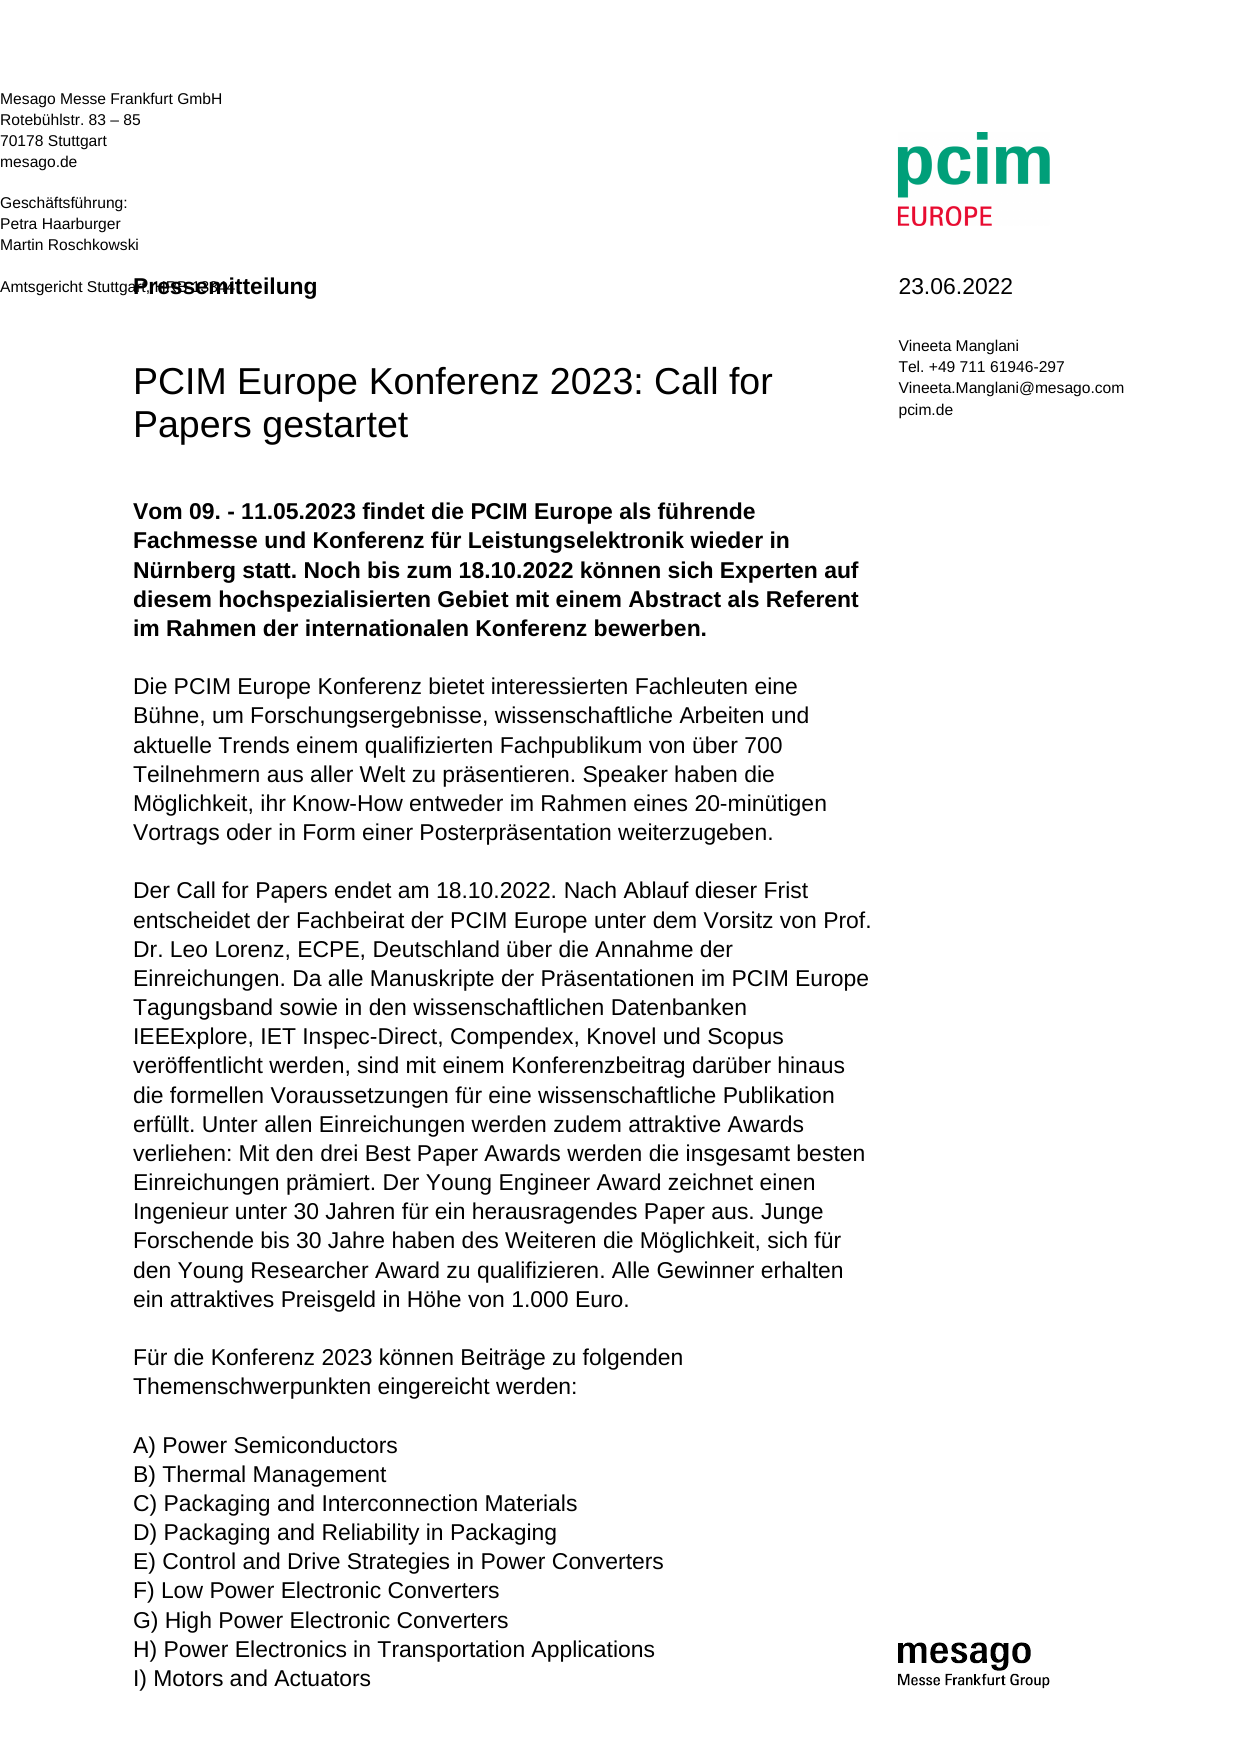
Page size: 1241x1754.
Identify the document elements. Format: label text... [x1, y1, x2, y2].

text Der Call for Papers endet am 18.10.2022. Nach Ablauf dieser Frist entscheidet der Fachbeirat der PCIM Europe unter dem Vorsitz von Prof. Dr. Leo Lorenz, ECPE, Deutschland über die Annahme der Einreichungen. Da alle Manuskripte der Präsentationen im PCIM Europe Tagungsband sowie in den wissenschaftlichen Datenbanken IEEExplore, IET Inspec-Direct, Compendex, Knovel und Scopus veröffentlicht werden, sind mit einem Konferenzbeitrag darüber hinaus die formellen Voraussetzungen für eine wissenschaftliche Publikation erfüllt. Unter allen Einreichungen werden zudem attraktive Awards verliehen: Mit den drei Best Paper Awards werden die insgesamt besten Einreichungen prämiert. Der Young Engineer Award zeichnet einen Ingenieur unter 30 Jahren für ein herausragendes Paper aus. Junge Forschende bis 30 Jahre haben des Weiteren die Möglichkeit, sich für den Young Researcher Award zu qualifizieren. Alle Gewinner erhalten ein attraktives Preisgeld in Höhe von 1.000 Euro. [133, 876, 874, 1313]
table_cell PCIM Europe Konferenz 2023: Call for Papers gestartet [133, 335, 898, 496]
text Die PCIM Europe Konferenz bietet interessierten Fachleuten eine Bühne, um Forschungsergebnisse, wissenschaftliche Arbeiten und aktuelle Trends einem qualifizierten Fachpublikum von über 700 Teilnehmern aus aller Welt zu präsentieren. Speaker haben die Möglichkeit, ihr Know-How entweder im Rahmen eines 20-minütigen Vortrags oder in Form einer Posterpräsentation weiterzugeben. [133, 671, 874, 846]
table_header 23.06.2022 [898, 243, 1211, 335]
text D) Packaging and Reliability in Packaging [133, 1517, 874, 1546]
text Vom 09. - 11.05.2023 findet die PCIM Europe als führende Fachmesse und Konferenz für Leistungselektronik wieder in Nürnberg statt. Noch bis zum 18.10.2022 können sich Experten auf diesem hochspezialisierten Gebiet mit einem Abstract als Referent im Rahmen der internationalen Konferenz bewerben. [133, 496, 874, 642]
text E) Control and Drive Strategies in Power Converters [133, 1546, 874, 1576]
table_cell Vineeta Manglani Tel. +49 711 61946-297 Vineeta.Manglani@mesago.com pcim.de [898, 335, 1211, 496]
text C) Packaging and Interconnection Materials [133, 1488, 874, 1517]
text F) Low Power Electronic Converters [133, 1576, 874, 1605]
text A) Power Semiconductors [133, 1430, 874, 1459]
text B) Thermal Management [133, 1459, 874, 1488]
text G) High Power Electronic Converters [133, 1605, 874, 1634]
picture [897, 132, 1050, 226]
text H) Power Electronics in Transportation Applications [133, 1634, 874, 1663]
table_header Pressemitteilung [133, 243, 898, 335]
text Für die Konferenz 2023 können Beiträge zu folgenden Themenschwerpunkten eingereicht werden: [133, 1342, 874, 1401]
text I) Motors and Actuators [133, 1663, 874, 1692]
